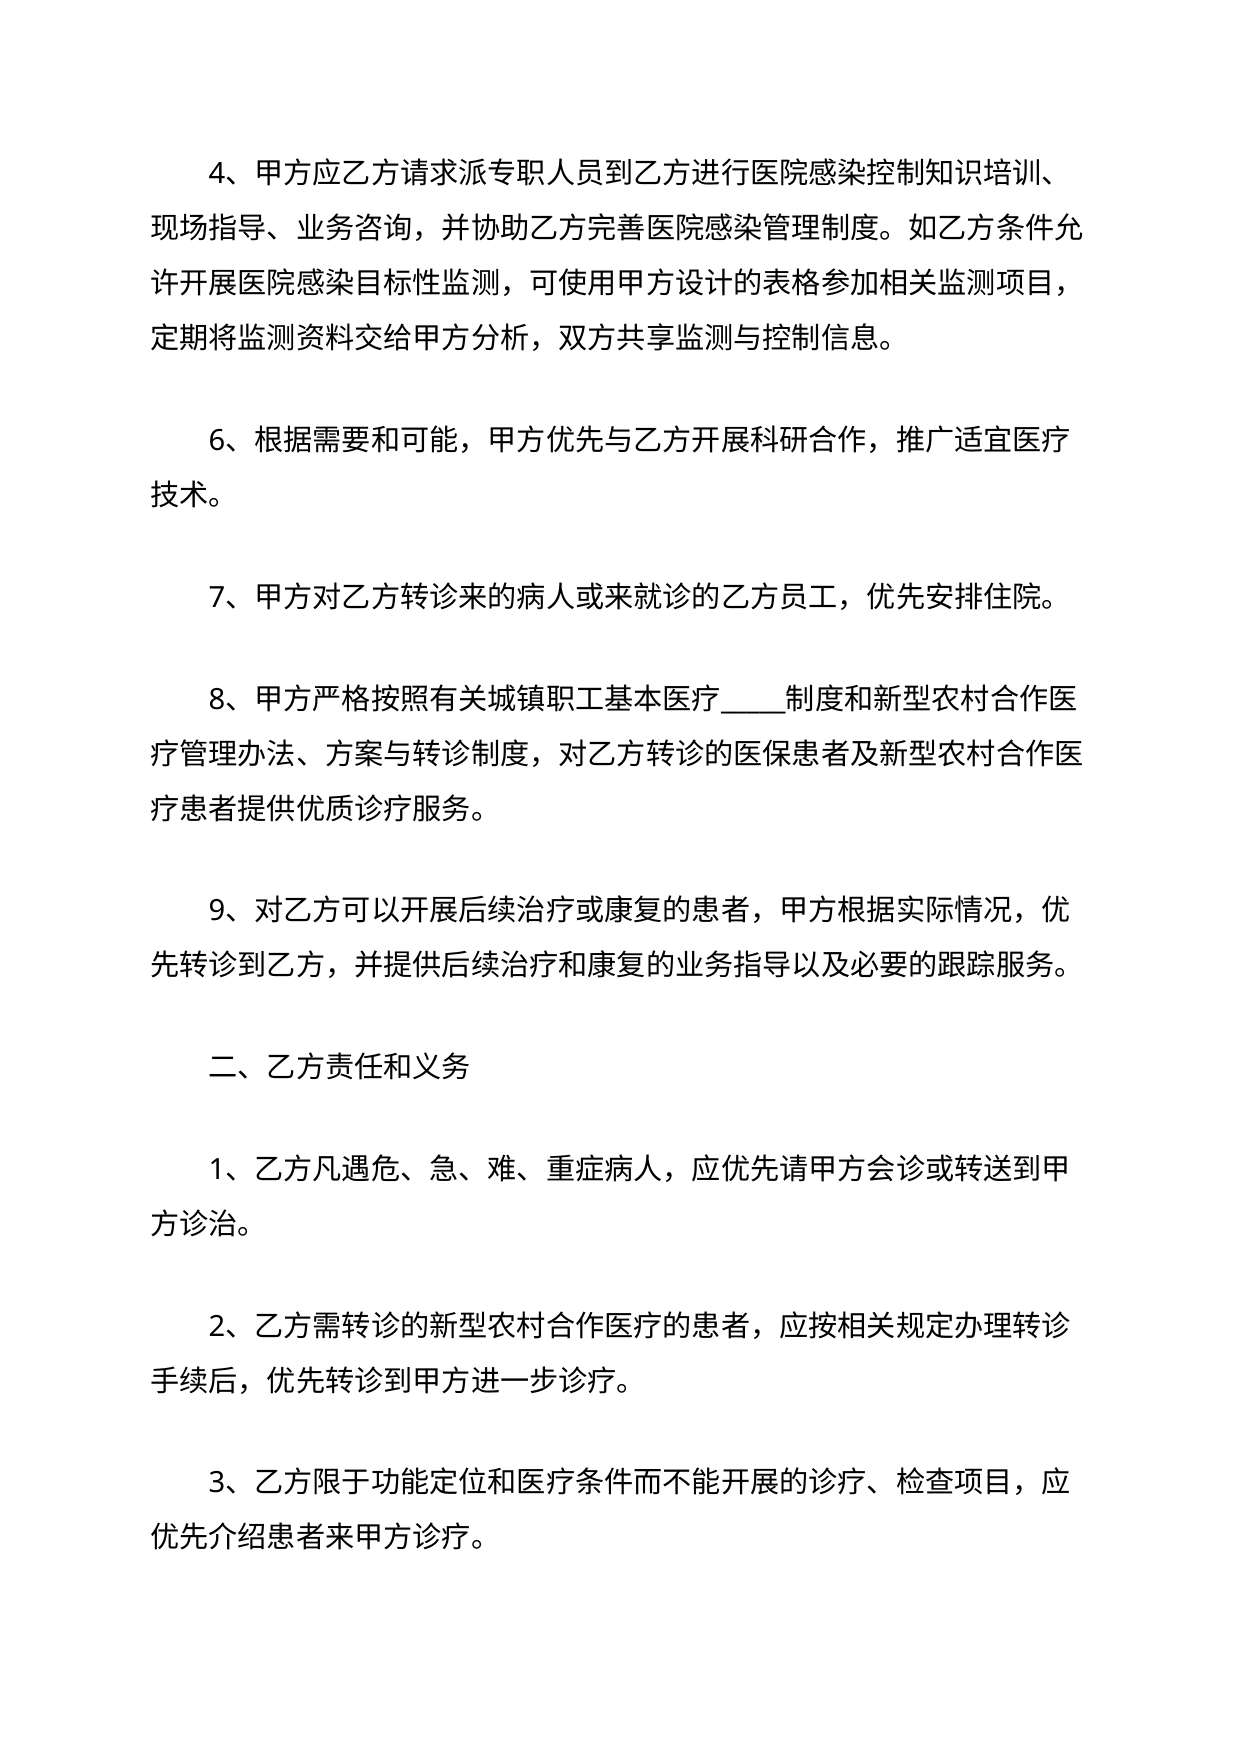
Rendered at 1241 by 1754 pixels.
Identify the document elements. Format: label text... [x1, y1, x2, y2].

text 2、乙方需转诊的新型农村合作医疗的患者，应按相关规定办理转诊手续后，优先转诊到甲方进一步诊疗。 [150, 1302, 1090, 1399]
text 1、乙方凡遇危、急、难、重症病人，应优先请甲方会诊或转送到甲方诊治。 [150, 1146, 1090, 1243]
text 9、对乙方可以开展后续治疗或康复的患者，甲方根据实际情况，优先转诊到乙方，并提供后续治疗和康复的业务指导以及必要的跟踪服务。 [150, 887, 1090, 984]
text 3、乙方限于功能定位和医疗条件而不能开展的诊疗、检查项目，应优先介绍患者来甲方诊疗。 [150, 1459, 1090, 1556]
text 7、甲方对乙方转诊来的病人或来就诊的乙方员工，优先安排住院。 [150, 573, 1090, 616]
text 8、甲方严格按照有关城镇职工基本医疗_____制度和新型农村合作医疗管理办法、方案与转诊制度，对乙方转诊的医保患者及新型农村合作医疗患者提供优质诊疗服务。 [150, 675, 1090, 827]
text 4、甲方应乙方请求派专职人员到乙方进行医院感染控制知识培训、现场指导、业务咨询，并协助乙方完善医院感染管理制度。如乙方条件允许开展医院感染目标性监测，可使用甲方设计的表格参加相关监测项目，定期将监测资料交给甲方分析，双方共享监测与控制信息。 [150, 150, 1090, 357]
text 二、乙方责任和义务 [150, 1044, 1090, 1086]
text 6、根据需要和可能，甲方优先与乙方开展科研合作，推广适宜医疗技术。 [150, 417, 1090, 514]
